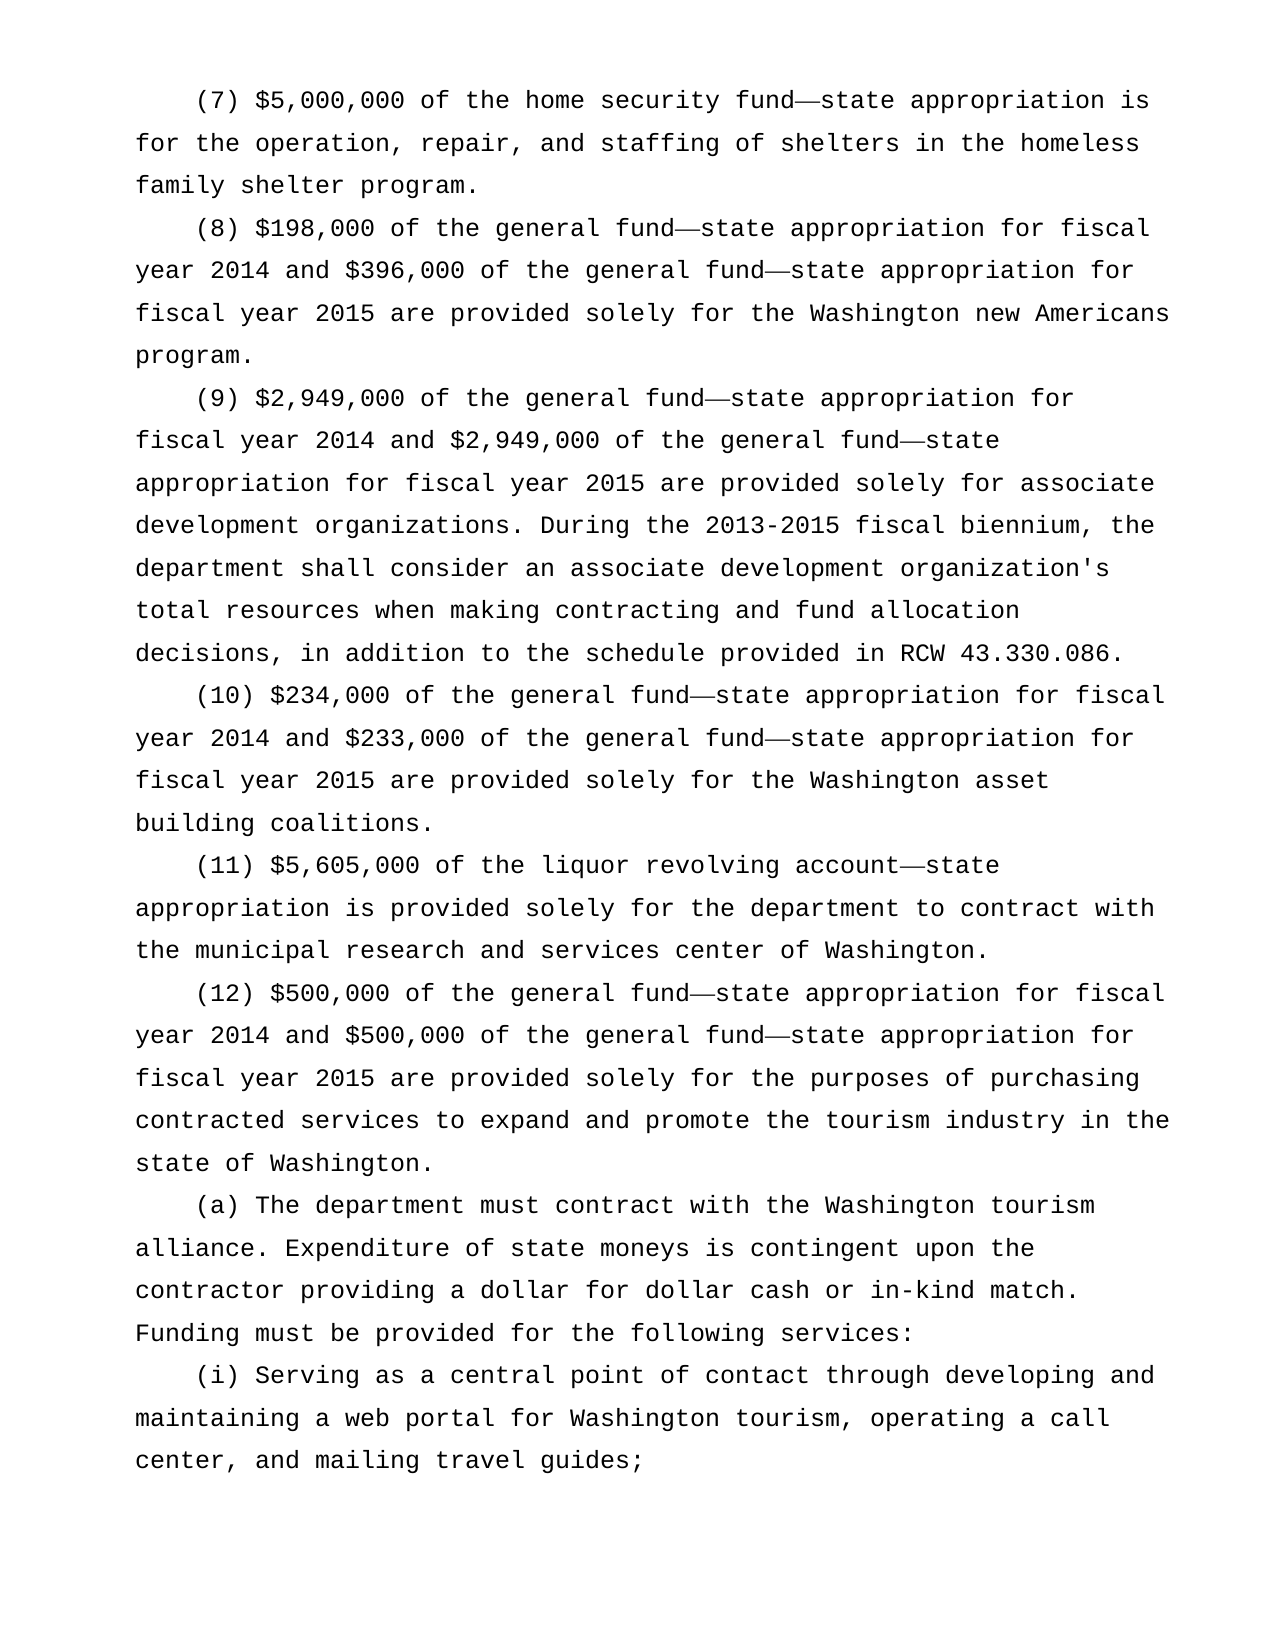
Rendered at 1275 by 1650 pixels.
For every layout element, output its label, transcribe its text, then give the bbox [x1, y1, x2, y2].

text (9) $2,949,000 of the general fund—state appropriation for fiscal year 2014 and $2,949,000 of the general fund—state appropriation for fiscal year 2015 are provided solely for associate development organizations. During the 2013-2015 fiscal biennium, the department shall consider an associate development organization's total resources when making contracting and fund allocation decisions, in addition to the schedule provided in RCW 43.330.086. [135, 372, 1170, 670]
text (7) $5,000,000 of the home security fund—state appropriation is for the operation, repair, and staffing of shelters in the homeless family shelter program. [135, 75, 1170, 202]
text (10) $234,000 of the general fund—state appropriation for fiscal year 2014 and $233,000 of the general fund—state appropriation for fiscal year 2015 are provided solely for the Washington asset building coalitions. [135, 670, 1170, 840]
text (8) $198,000 of the general fund—state appropriation for fiscal year 2014 and $396,000 of the general fund—state appropriation for fiscal year 2015 are provided solely for the Washington new Americans program. [135, 202, 1170, 372]
text (12) $500,000 of the general fund—state appropriation for fiscal year 2014 and $500,000 of the general fund—state appropriation for fiscal year 2015 are provided solely for the purposes of purchasing contracted services to expand and promote the tourism industry in the state of Washington. [135, 967, 1170, 1180]
text (i) Serving as a central point of contact through developing and maintaining a web portal for Washington tourism, operating a call center, and mailing travel guides; [135, 1350, 1170, 1477]
text (11) $5,605,000 of the liquor revolving account—state appropriation is provided solely for the department to contract with the municipal research and services center of Washington. [135, 840, 1170, 967]
text (a) The department must contract with the Washington tourism alliance. Expenditure of state moneys is contingent upon the contractor providing a dollar for dollar cash or in-kind match. Funding must be provided for the following services: [135, 1180, 1170, 1350]
